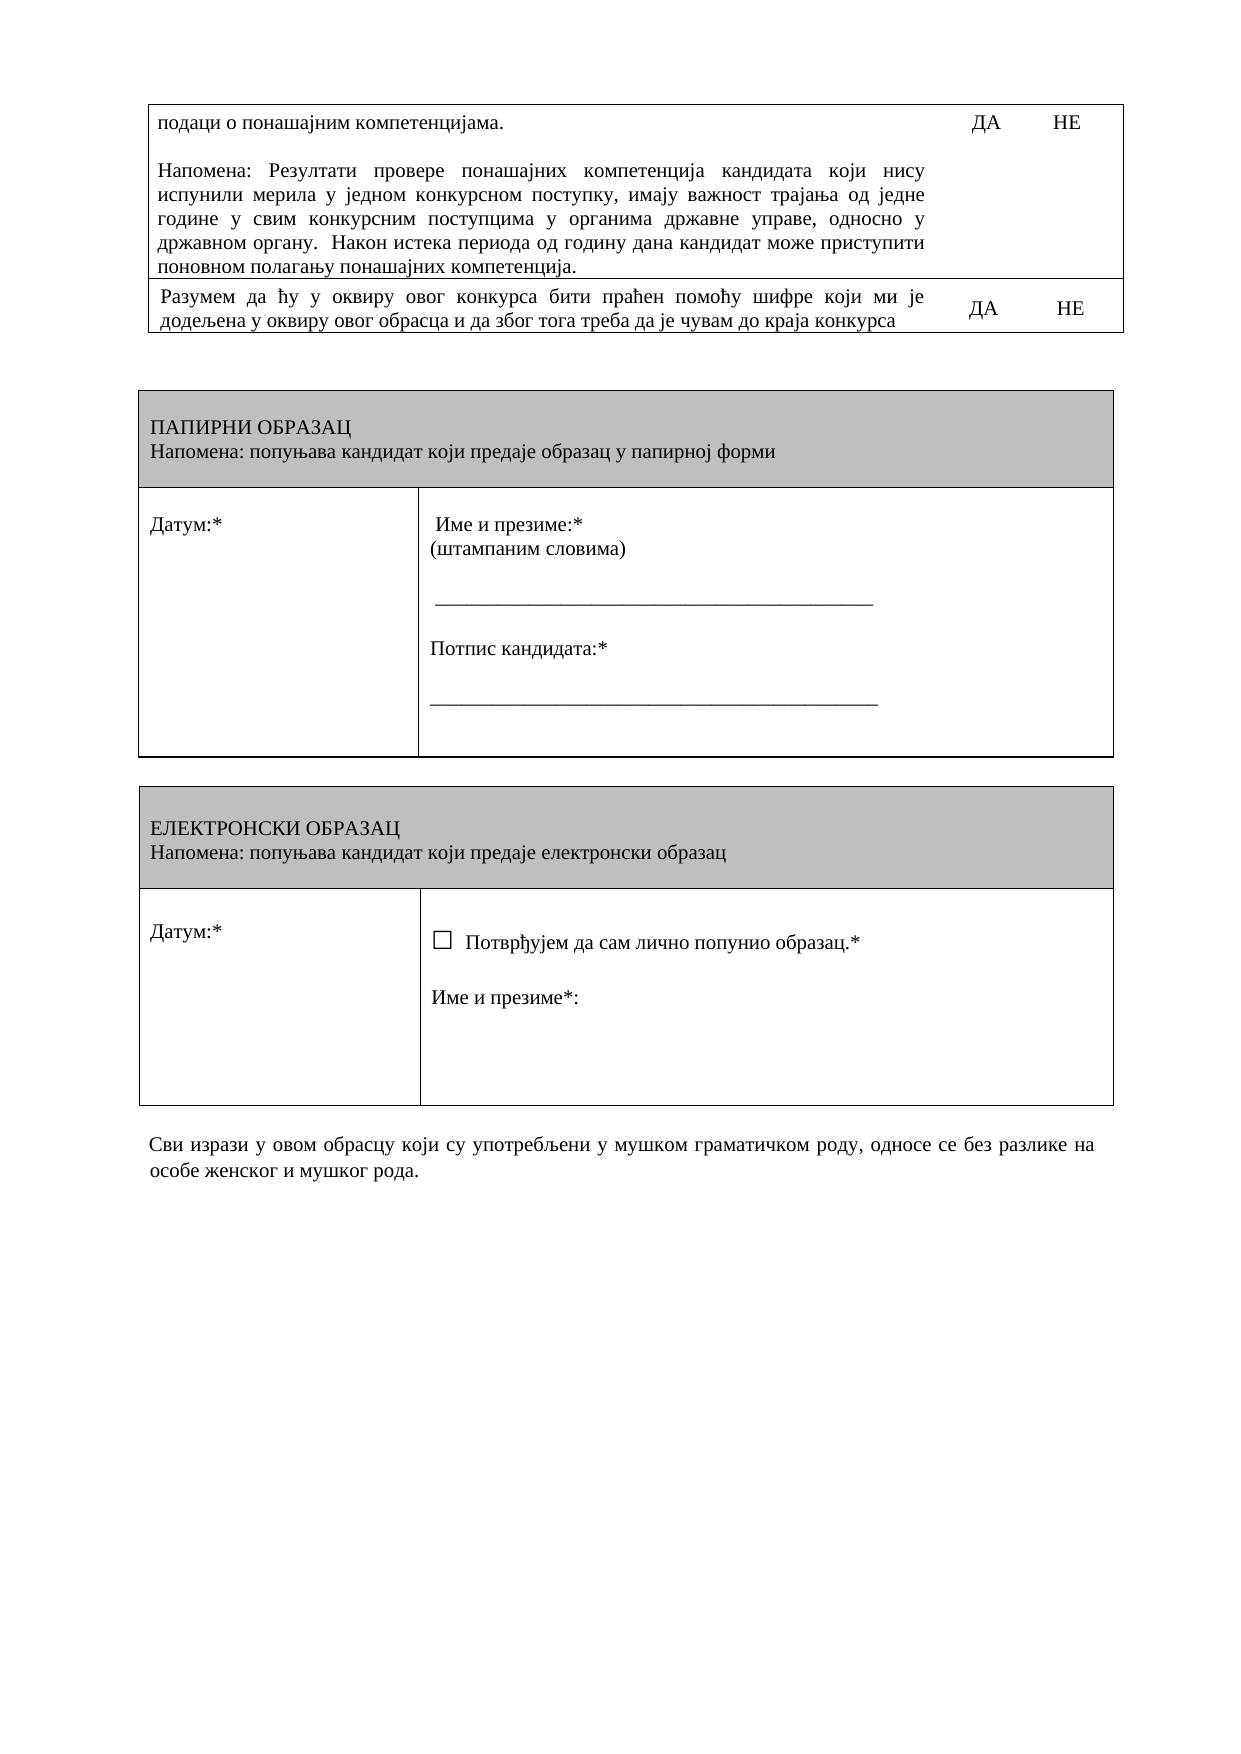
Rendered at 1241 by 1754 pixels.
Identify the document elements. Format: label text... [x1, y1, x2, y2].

table_cell ДА [952, 279, 1041, 332]
table_cell Датум:* [140, 889, 420, 1105]
table_cell Потврђујем да сам лично попунио образац.* Име и презиме*: [421, 889, 1113, 1105]
table_cell Датум:* [139, 488, 418, 756]
table_cell Име и презиме:* (штампаним словима) __________________________________________ Потпис кандидата:* ___________________________________________ [419, 488, 1113, 756]
table_cell НЕ [1041, 279, 1123, 332]
table_header ЕЛЕКТРОНСКИ ОБРАЗАЦ Напомена: попуњава кандидат који предаје електронски образац [140, 787, 1113, 888]
table_cell Разумем да ћу у оквиру овог конкурса бити праћен помоћу шифре који ми је додељена у оквиру овог обрасца и да због тога треба да је чувам до краја конкурса [149, 279, 952, 332]
table_header ПАПИРНИ ОБРАЗАЦ Напомена: попуњава кандидат који предаје образац у папирној форми [139, 391, 1113, 487]
text Сви изрази у овом обрасцу који су употребљени у мушком граматичком роду, односе се без разлике на особе женског и мушког рода. [148, 1132, 1097, 1182]
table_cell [149, 105, 952, 278]
table_cell ДА НЕ [952, 105, 1123, 278]
